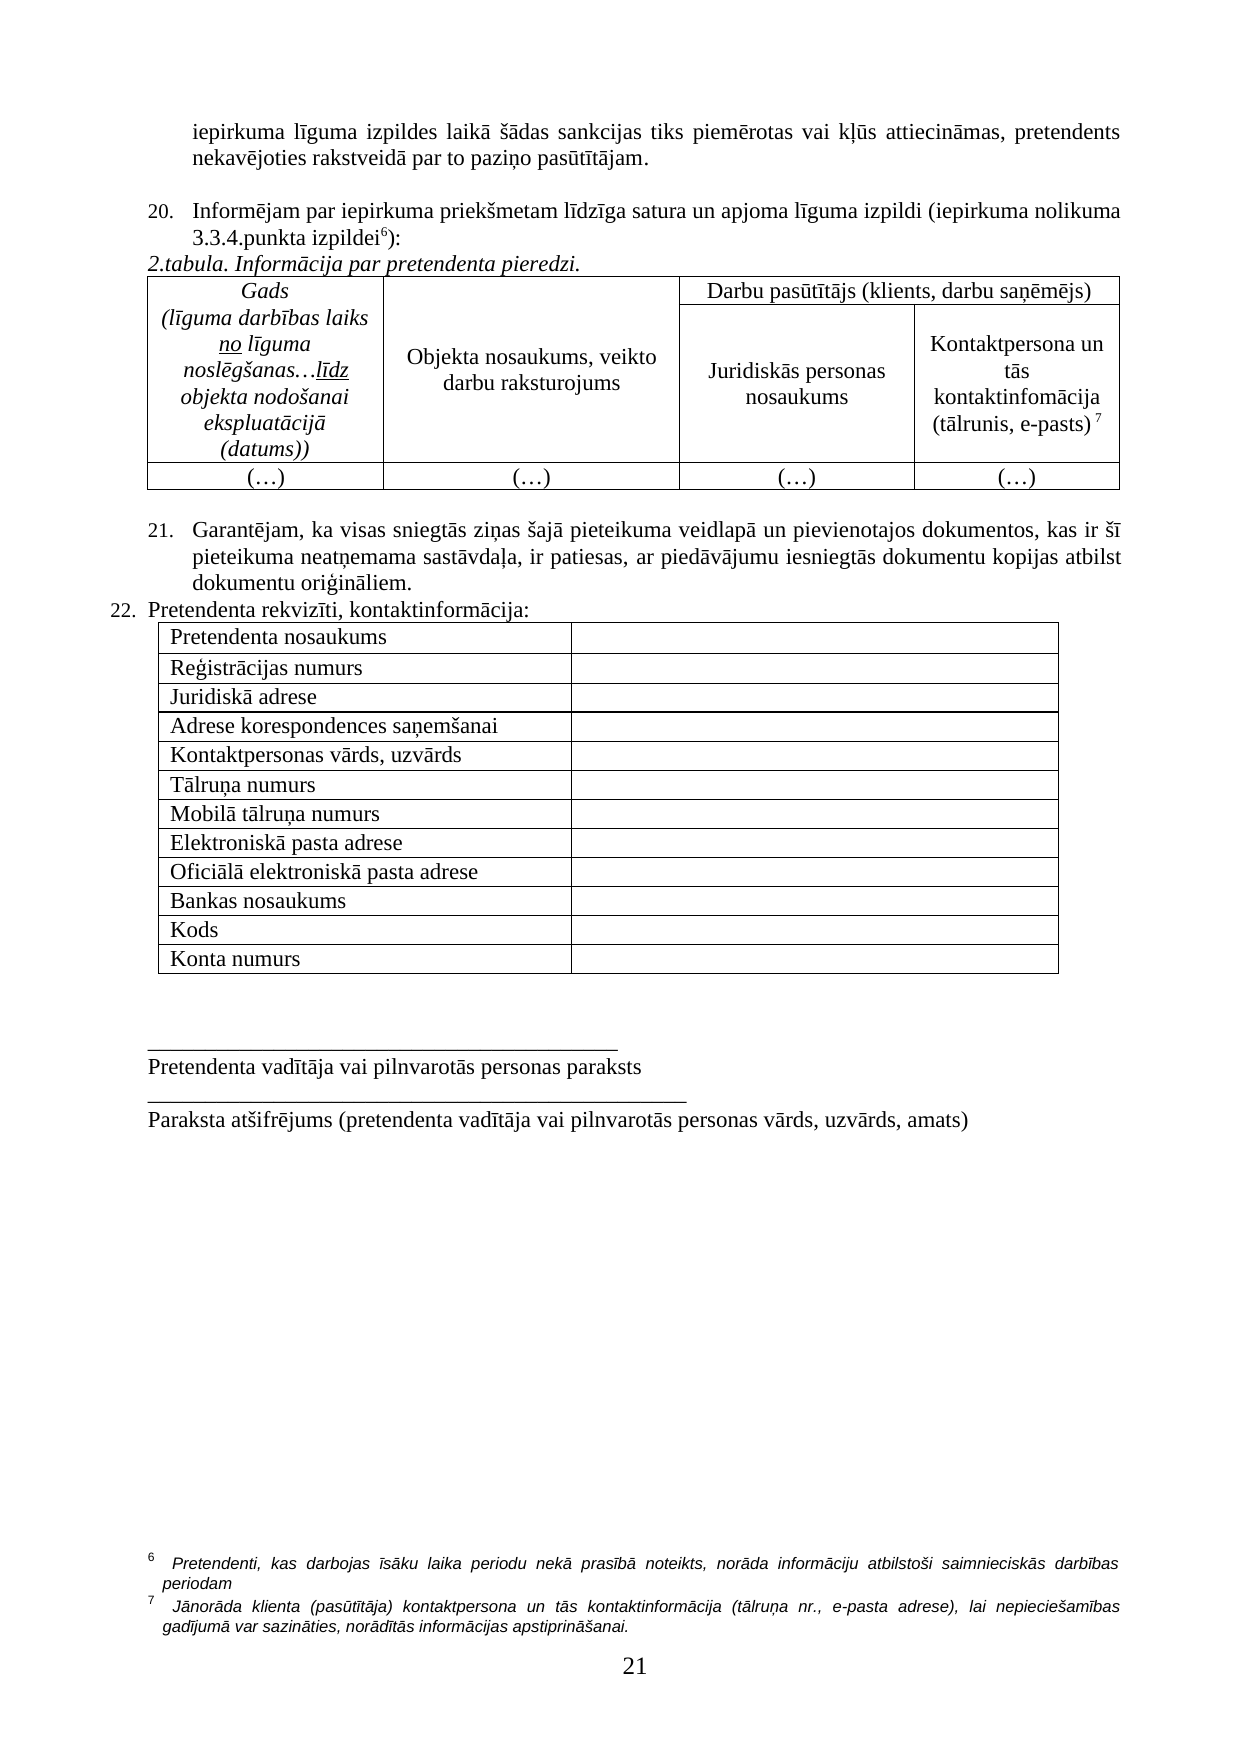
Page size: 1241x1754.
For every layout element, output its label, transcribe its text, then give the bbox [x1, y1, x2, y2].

table_header Objekta nosaukums, veikto darbu raksturojums [384, 277, 679, 462]
text 2.tabula. Informācija par pretendenta pieredzi. [148, 250, 1122, 276]
table_cell Kontaktpersona un tās kontaktinfomācija (tālrunis, e-pasts) [915, 305, 1119, 462]
table_cell Adrese korespondences saņemšanai [159, 713, 571, 741]
table_cell Kods [159, 916, 571, 944]
text _________________________________________ [148, 1027, 1122, 1053]
table_cell Oficiālā elektroniskā pasta adrese [159, 858, 571, 886]
text _______________________________________________ [148, 1079, 1122, 1106]
text Pretendenta vadītāja vai pilnvarotās personas paraksts [148, 1053, 1122, 1079]
table_cell Mobilā tālruņa numurs [159, 800, 571, 828]
table_cell [572, 654, 1058, 682]
table_header Pretendenta nosaukums [159, 623, 571, 653]
table_cell [572, 742, 1058, 769]
text Paraksta atšifrējums (pretendenta vadītāja vai pilnvarotās personas vārds, uzvārds, amats) [148, 1106, 1122, 1132]
table_cell [572, 858, 1058, 886]
table_cell Konta numurs [159, 945, 571, 973]
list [148, 118, 1122, 171]
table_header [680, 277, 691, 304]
table_cell [572, 887, 1058, 915]
table_cell Bankas nosaukums [159, 887, 571, 915]
table_cell (…) [384, 463, 679, 489]
table_cell [572, 684, 1058, 711]
table_cell [572, 829, 1058, 857]
list Informējam par iepirkuma priekšmetam līdzīga satura un apjoma līguma izpildi (iepirkuma nolikuma 3.3.4.punkta izpildei): [148, 197, 1122, 250]
table_cell (…) [148, 463, 383, 489]
table_cell Reģistrācijas numurs [159, 654, 571, 682]
table_cell Juridiskā adrese [159, 684, 571, 711]
table_cell Juridiskās personas nosaukums [680, 305, 914, 462]
list Pretendenta rekvizīti, kontaktinformācija: [110, 596, 1122, 622]
table_cell [572, 800, 1058, 828]
table_cell [572, 713, 1058, 741]
table_header [572, 623, 1058, 653]
table_cell Tālruņa numurs [159, 771, 571, 799]
table_cell Kontaktpersonas vārds, uzvārds [159, 742, 571, 769]
list Garantējam, ka visas sniegtās ziņas šajā pieteikuma veidlapā un pievienotajos dokumentos, kas ir šī pieteikuma neatņemama sastāvdaļa, ir patiesas, ar piedāvājumu iesniegtās dokumentu kopijas atbilst dokumentu oriģināliem. [148, 517, 1122, 596]
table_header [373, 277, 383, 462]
table_cell [572, 771, 1058, 799]
table_cell Elektroniskā pasta adrese [159, 829, 571, 857]
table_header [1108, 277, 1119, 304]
table_cell [572, 916, 1058, 944]
table_cell [572, 945, 1058, 973]
table_cell (…) [915, 463, 1119, 489]
table_cell (…) [680, 463, 914, 489]
